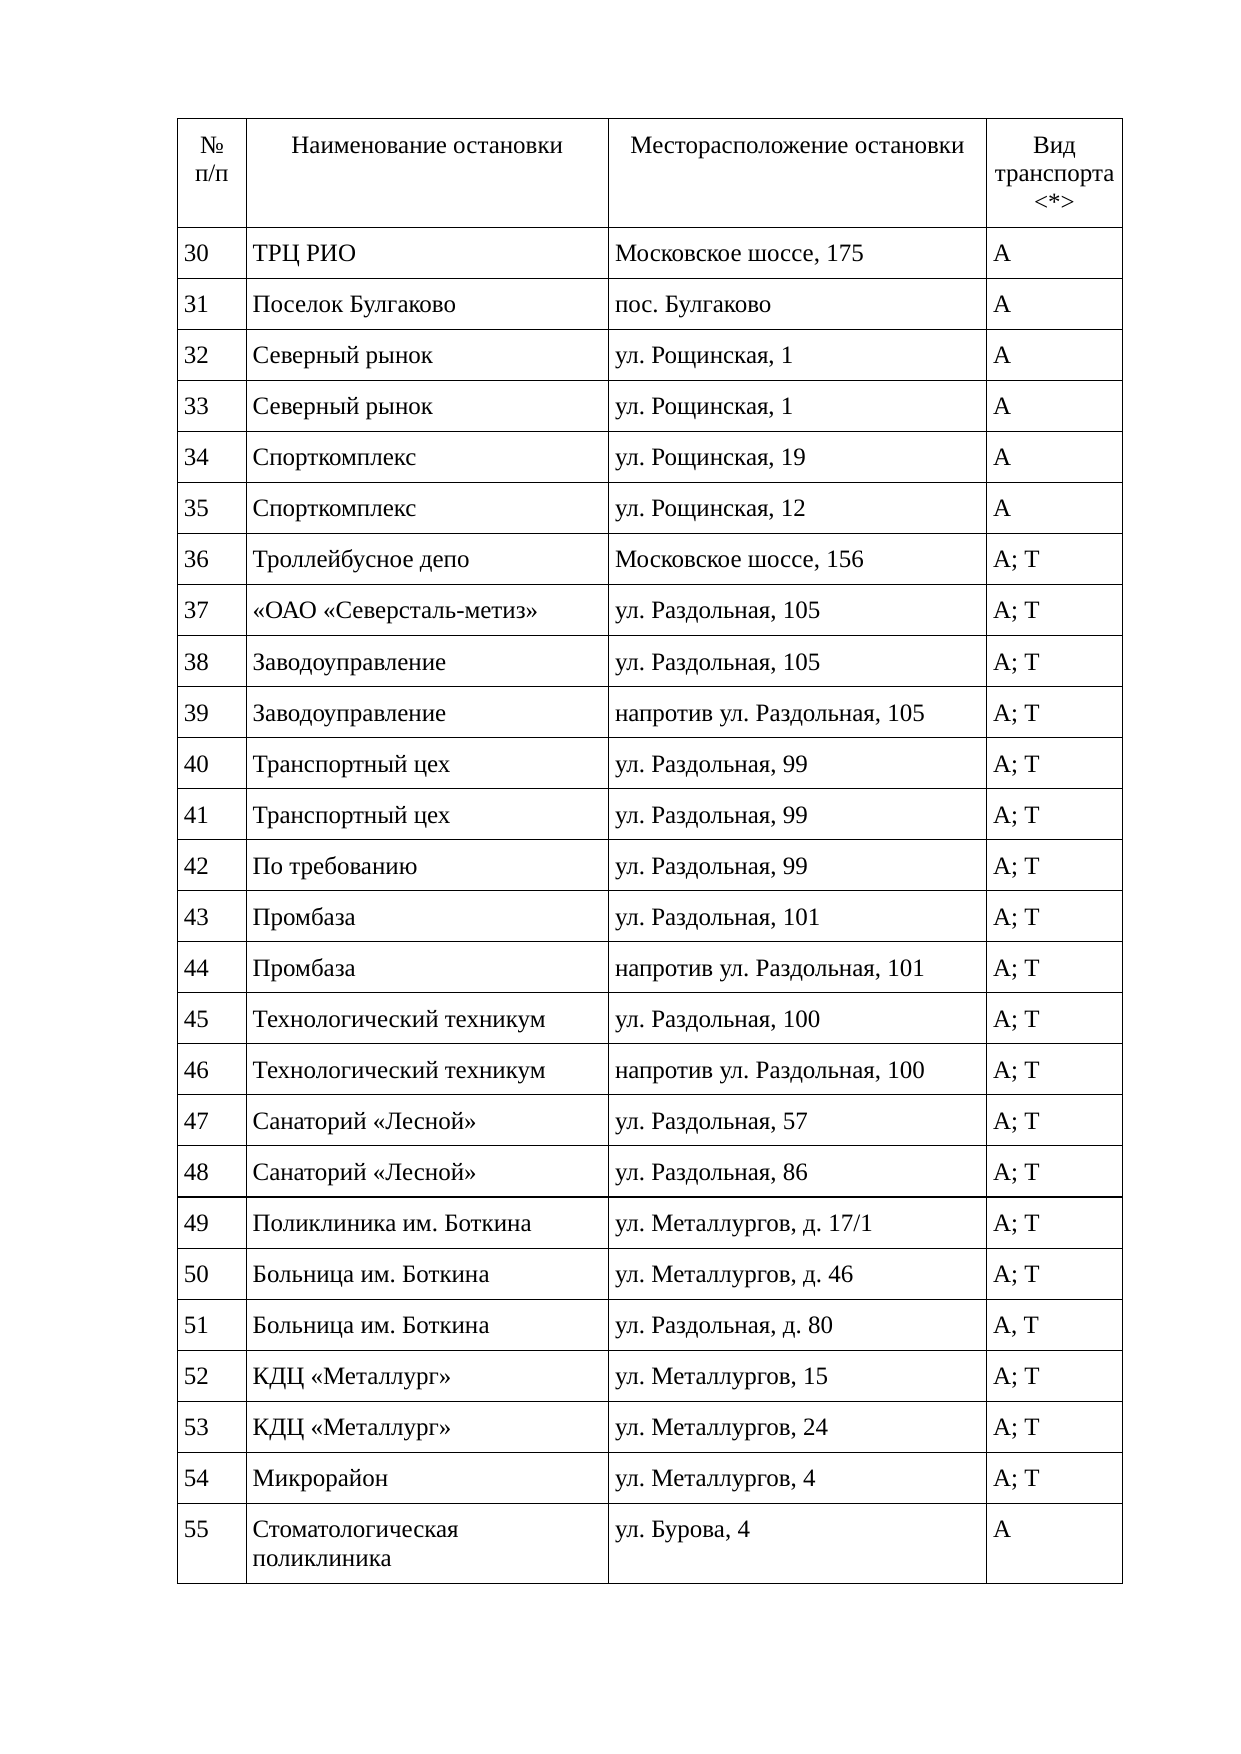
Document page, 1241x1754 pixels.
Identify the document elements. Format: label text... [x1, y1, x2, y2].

table_header Наименование остановки [247, 119, 608, 227]
table_cell Троллейбусное депо [247, 534, 608, 584]
table_cell А; Т [987, 1249, 1122, 1298]
table_cell А; Т [987, 738, 1122, 788]
table_cell А; Т [987, 891, 1122, 941]
table_cell Санаторий «Лесной» [247, 1146, 608, 1196]
table_cell А [987, 1504, 1122, 1582]
table_cell А; Т [987, 534, 1122, 584]
table_cell А [987, 279, 1122, 329]
table_cell Заводоуправление [247, 687, 608, 737]
table_cell А; Т [987, 585, 1122, 635]
table_cell 53 [178, 1402, 246, 1452]
table_cell Технологический техникум [247, 1044, 608, 1094]
table_cell Промбаза [247, 942, 608, 992]
table_cell А; Т [987, 1146, 1122, 1196]
table_cell ул. Раздольная, 100 [609, 993, 986, 1043]
table_cell ул. Раздольная, 57 [609, 1095, 986, 1145]
table_cell Московское шоссе, 175 [609, 228, 986, 278]
table_cell ул. Раздольная, 86 [609, 1146, 986, 1196]
table_cell А; Т [987, 1402, 1122, 1452]
table_cell 43 [178, 891, 246, 941]
table_cell 37 [178, 585, 246, 635]
table_cell пос. Булгаково [609, 279, 986, 329]
table_cell А; Т [987, 840, 1122, 890]
table_cell напротив ул. Раздольная, 101 [609, 942, 986, 992]
table_cell Спорткомплекс [247, 483, 608, 533]
table_cell А [987, 483, 1122, 533]
table_cell напротив ул. Раздольная, 100 [609, 1044, 986, 1094]
table_cell Московское шоссе, 156 [609, 534, 986, 584]
table_cell ул. Рощинская, 1 [609, 381, 986, 431]
table_cell 48 [178, 1146, 246, 1196]
table_cell 50 [178, 1249, 246, 1298]
table_cell Транспортный цех [247, 738, 608, 788]
table_cell ул. Раздольная, 105 [609, 585, 986, 635]
table_cell А [987, 381, 1122, 431]
table_cell Стоматологическая поликлиника [247, 1504, 608, 1582]
table_cell ул. Металлургов, 24 [609, 1402, 986, 1452]
table_cell А [987, 228, 1122, 278]
table_cell 55 [178, 1504, 246, 1582]
table_cell А; Т [987, 942, 1122, 992]
table_cell 51 [178, 1300, 246, 1349]
table_cell А, Т [987, 1300, 1122, 1349]
table_cell А; Т [987, 1095, 1122, 1145]
table_header Вид транспорта <*> [987, 119, 1122, 227]
table_cell ул. Бурова, 4 [609, 1504, 986, 1582]
table_cell 40 [178, 738, 246, 788]
table_cell 36 [178, 534, 246, 584]
table_cell Санаторий «Лесной» [247, 1095, 608, 1145]
table_cell 30 [178, 228, 246, 278]
table_cell 54 [178, 1453, 246, 1503]
table_cell Поликлиника им. Боткина [247, 1198, 608, 1247]
table_cell ул. Рощинская, 1 [609, 330, 986, 380]
table_cell 46 [178, 1044, 246, 1094]
table_cell А; Т [987, 687, 1122, 737]
table_cell 32 [178, 330, 246, 380]
table_cell ул. Металлургов, д. 46 [609, 1249, 986, 1298]
table_cell ул. Раздольная, 99 [609, 789, 986, 839]
table_cell 38 [178, 636, 246, 686]
table_cell 33 [178, 381, 246, 431]
table_cell 39 [178, 687, 246, 737]
table_cell 52 [178, 1351, 246, 1401]
table_cell Северный рынок [247, 330, 608, 380]
table_cell Спорткомплекс [247, 432, 608, 482]
table_cell 41 [178, 789, 246, 839]
table_cell Больница им. Боткина [247, 1249, 608, 1298]
table_cell ул. Металлургов, д. 17/1 [609, 1198, 986, 1247]
table_cell ул. Рощинская, 19 [609, 432, 986, 482]
table_cell «ОАО «Северсталь-метиз» [247, 585, 608, 635]
table_cell 31 [178, 279, 246, 329]
table_cell 35 [178, 483, 246, 533]
table_cell ул. Раздольная, д. 80 [609, 1300, 986, 1349]
table_cell КДЦ «Металлург» [247, 1351, 608, 1401]
table_cell ТРЦ РИО [247, 228, 608, 278]
table_cell Поселок Булгаково [247, 279, 608, 329]
table_cell А [987, 432, 1122, 482]
table_header № п/п [178, 119, 246, 227]
table_cell Транспортный цех [247, 789, 608, 839]
table_cell напротив ул. Раздольная, 105 [609, 687, 986, 737]
table_cell А; Т [987, 789, 1122, 839]
table_cell А; Т [987, 636, 1122, 686]
table_cell ул. Металлургов, 4 [609, 1453, 986, 1503]
table_cell КДЦ «Металлург» [247, 1402, 608, 1452]
table_cell 45 [178, 993, 246, 1043]
table_cell 34 [178, 432, 246, 482]
table_cell А; Т [987, 1044, 1122, 1094]
table_cell 44 [178, 942, 246, 992]
table_cell ул. Раздольная, 99 [609, 840, 986, 890]
table_cell По требованию [247, 840, 608, 890]
table_header Месторасположение остановки [609, 119, 986, 227]
table_cell Больница им. Боткина [247, 1300, 608, 1349]
table_cell А; Т [987, 1198, 1122, 1247]
table_cell ул. Раздольная, 99 [609, 738, 986, 788]
table_cell Технологический техникум [247, 993, 608, 1043]
table_cell Заводоуправление [247, 636, 608, 686]
table_cell 47 [178, 1095, 246, 1145]
table_cell 42 [178, 840, 246, 890]
table_cell 49 [178, 1198, 246, 1247]
table_cell Микрорайон [247, 1453, 608, 1503]
table_cell ул. Металлургов, 15 [609, 1351, 986, 1401]
table_cell ул. Раздольная, 105 [609, 636, 986, 686]
table_cell А; Т [987, 993, 1122, 1043]
table_cell А; Т [987, 1351, 1122, 1401]
table_cell Промбаза [247, 891, 608, 941]
table_cell А; Т [987, 1453, 1122, 1503]
table_cell ул. Рощинская, 12 [609, 483, 986, 533]
table_cell Северный рынок [247, 381, 608, 431]
table_cell А [987, 330, 1122, 380]
table_cell ул. Раздольная, 101 [609, 891, 986, 941]
